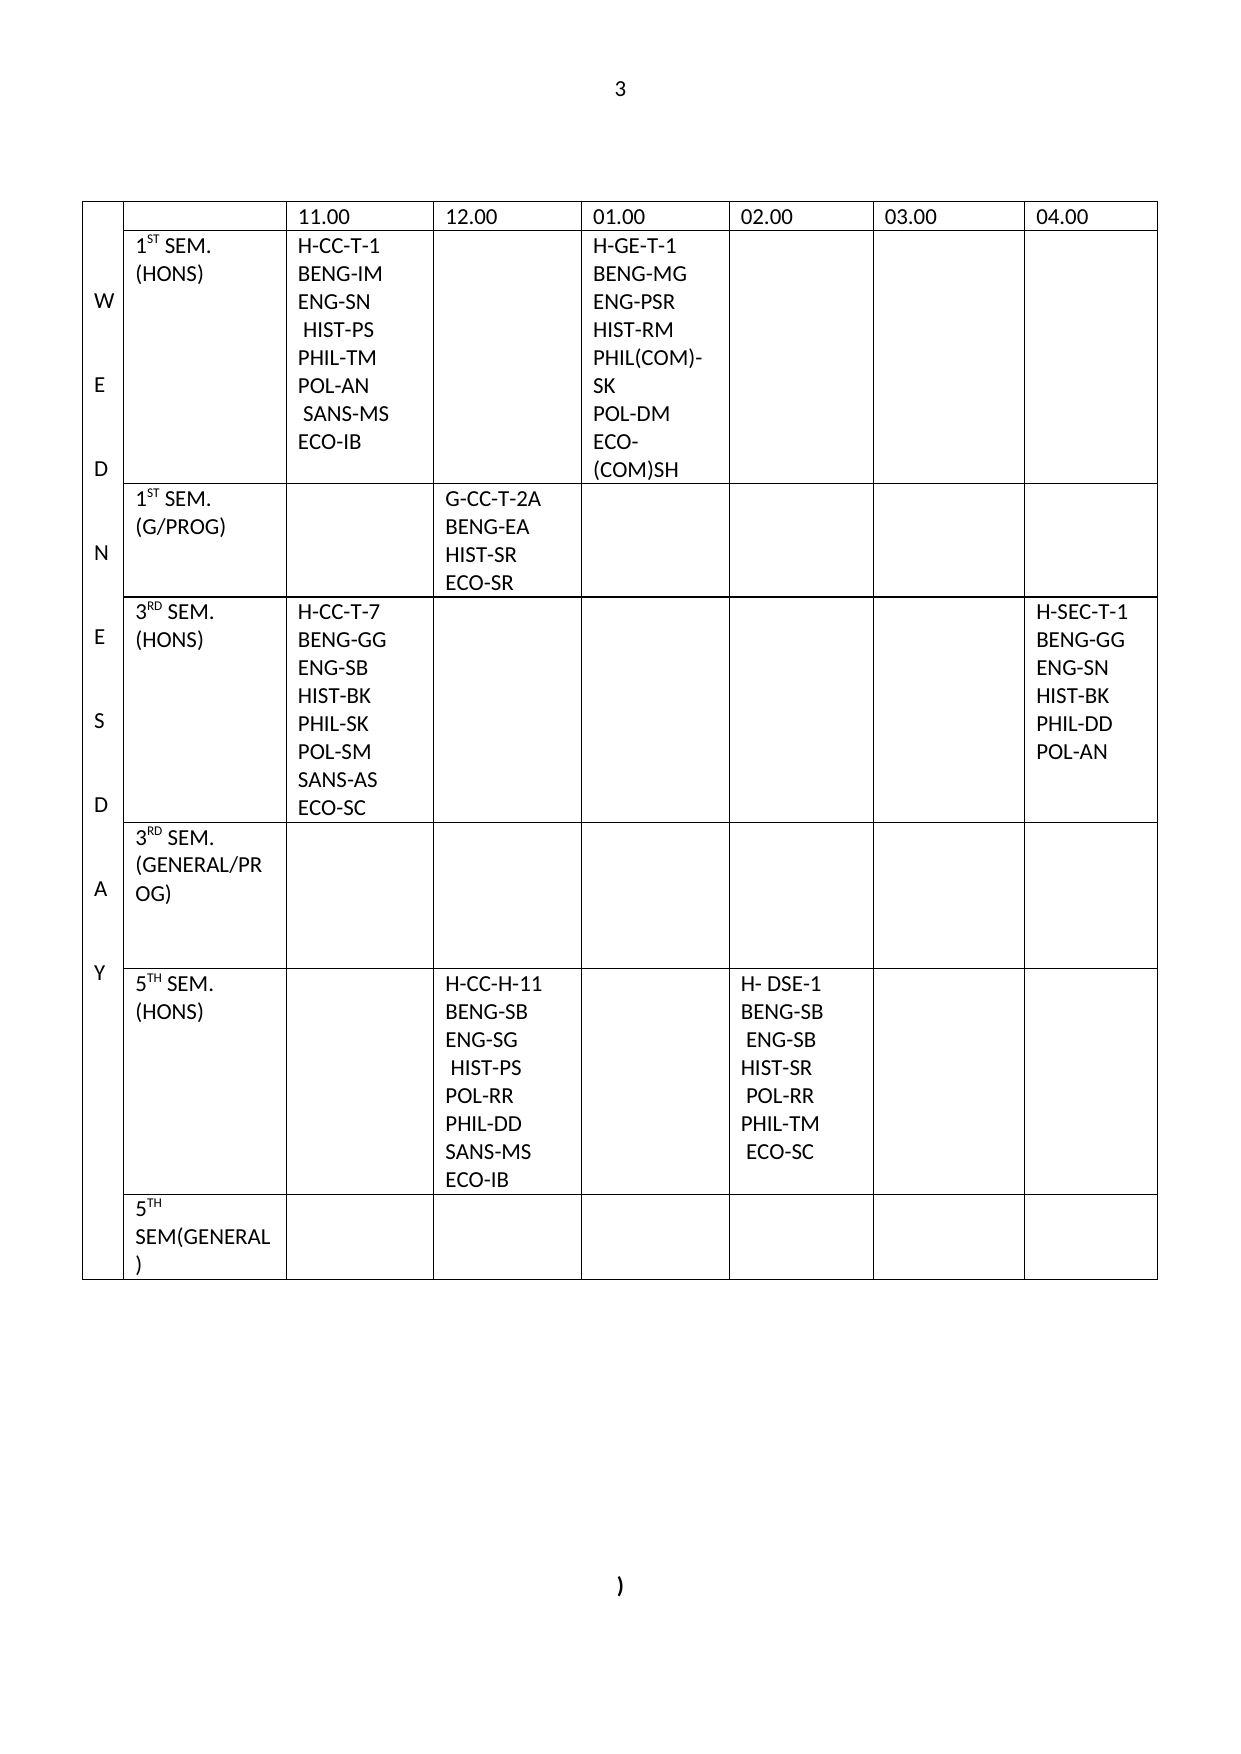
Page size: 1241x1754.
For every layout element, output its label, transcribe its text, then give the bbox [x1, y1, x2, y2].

table_header 11.00 [287, 202, 433, 230]
table_cell [730, 231, 873, 483]
table_cell [730, 823, 873, 968]
table_cell [730, 1195, 873, 1278]
table_header 01.00 [582, 202, 729, 230]
table_cell [1025, 969, 1157, 1193]
table_cell [1025, 484, 1157, 596]
text ) [150, 1571, 1090, 1599]
table_header 04.00 [1025, 202, 1157, 230]
table_header 02.00 [730, 202, 873, 230]
table_cell H-GE-T-1 BENG-MG ENG-PSR HIST-RM PHIL(COM)-SK POL-DM ECO-(COM)SH [582, 231, 729, 483]
table_cell H-CC-T-1 BENG-IM ENG-SN HIST-PS PHIL-TM POL-AN SANS-MS ECO-IB [287, 231, 433, 483]
table_cell 1ST SEM. (HONS) [124, 231, 286, 483]
table_cell [1025, 823, 1157, 968]
table_cell 3RD SEM. (GENERAL/PROG) [124, 823, 286, 968]
table_cell [730, 484, 873, 596]
table_cell [287, 969, 433, 1193]
table_cell [582, 598, 729, 822]
table_cell H-SEC-T-1 BENG-GG ENG-SN HIST-BK PHIL-DD POL-AN [1025, 598, 1157, 822]
table_cell [287, 1195, 433, 1278]
table_header 03.00 [874, 202, 1024, 230]
table_cell 5TH SEM. (HONS) [124, 969, 286, 1193]
table_cell [434, 598, 581, 822]
table_cell H- DSE-1 BENG-SB ENG-SB HIST-SR POL-RR PHIL-TM ECO-SC [730, 969, 873, 1193]
table_cell [287, 823, 433, 968]
table_cell H-CC-H-11 BENG-SB ENG-SG HIST-PS POL-RR PHIL-DD SANS-MS ECO-IB [434, 969, 581, 1193]
table_header W E D N E S D A Y [83, 202, 123, 1278]
table_cell [1025, 231, 1157, 483]
table_cell [874, 484, 1024, 596]
table_cell 5TH SEM(GENERAL) [124, 1195, 286, 1278]
table_cell [434, 1195, 581, 1278]
table_cell [874, 823, 1024, 968]
table_cell [874, 1195, 1024, 1278]
table_cell [730, 598, 873, 822]
table_cell [874, 231, 1024, 483]
table_cell [582, 969, 729, 1193]
table_cell [1025, 1195, 1157, 1278]
table_cell [874, 598, 1024, 822]
table_cell 1ST SEM. (G/PROG) [124, 484, 286, 596]
table_cell G-CC-T-2A BENG-EA HIST-SR ECO-SR [434, 484, 581, 596]
table_cell [582, 484, 729, 596]
table_cell H-CC-T-7 BENG-GG ENG-SB HIST-BK PHIL-SK POL-SM SANS-AS ECO-SC [287, 598, 433, 822]
table_cell 3RD SEM. (HONS) [124, 598, 286, 822]
table_cell [582, 1195, 729, 1278]
table_cell [874, 969, 1024, 1193]
table_header [124, 202, 286, 230]
table_header 12.00 [434, 202, 581, 230]
table_cell [434, 823, 581, 968]
table_cell [582, 823, 729, 968]
table_cell [434, 231, 581, 483]
table_cell [287, 484, 433, 596]
